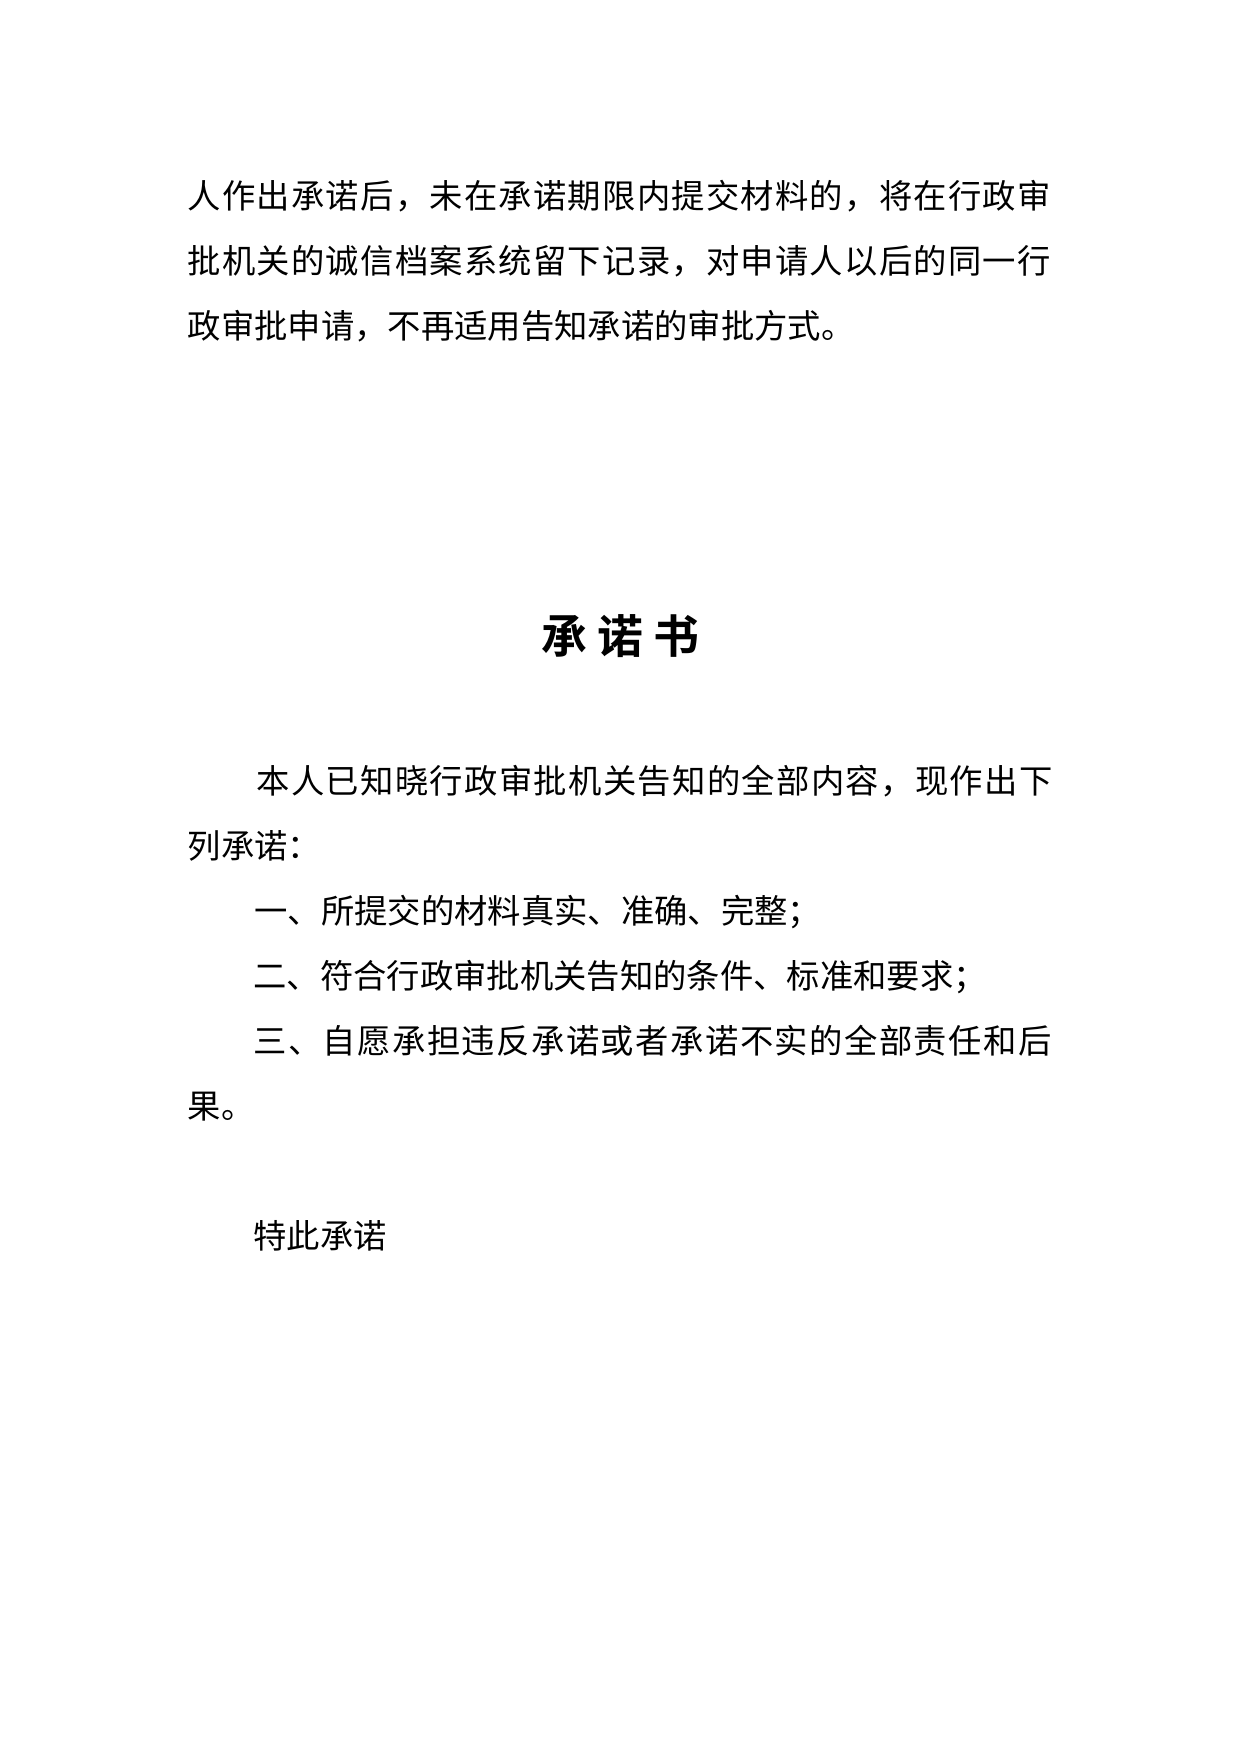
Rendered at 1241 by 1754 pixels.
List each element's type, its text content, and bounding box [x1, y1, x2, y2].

text 本人已知晓行政审批机关告知的全部内容，现作出下列承诺： [187, 747, 1053, 877]
text 一、所提交的材料真实、准确、完整； [187, 877, 1053, 942]
text 二、符合行政审批机关告知的条件、标准和要求； [187, 942, 1053, 1007]
text 承 诺 书 [187, 584, 1053, 682]
text 特此承诺 [187, 1202, 1053, 1267]
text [187, 162, 1053, 357]
text 三、自愿承担违反承诺或者承诺不实的全部责任和后果。 [187, 1007, 1053, 1137]
